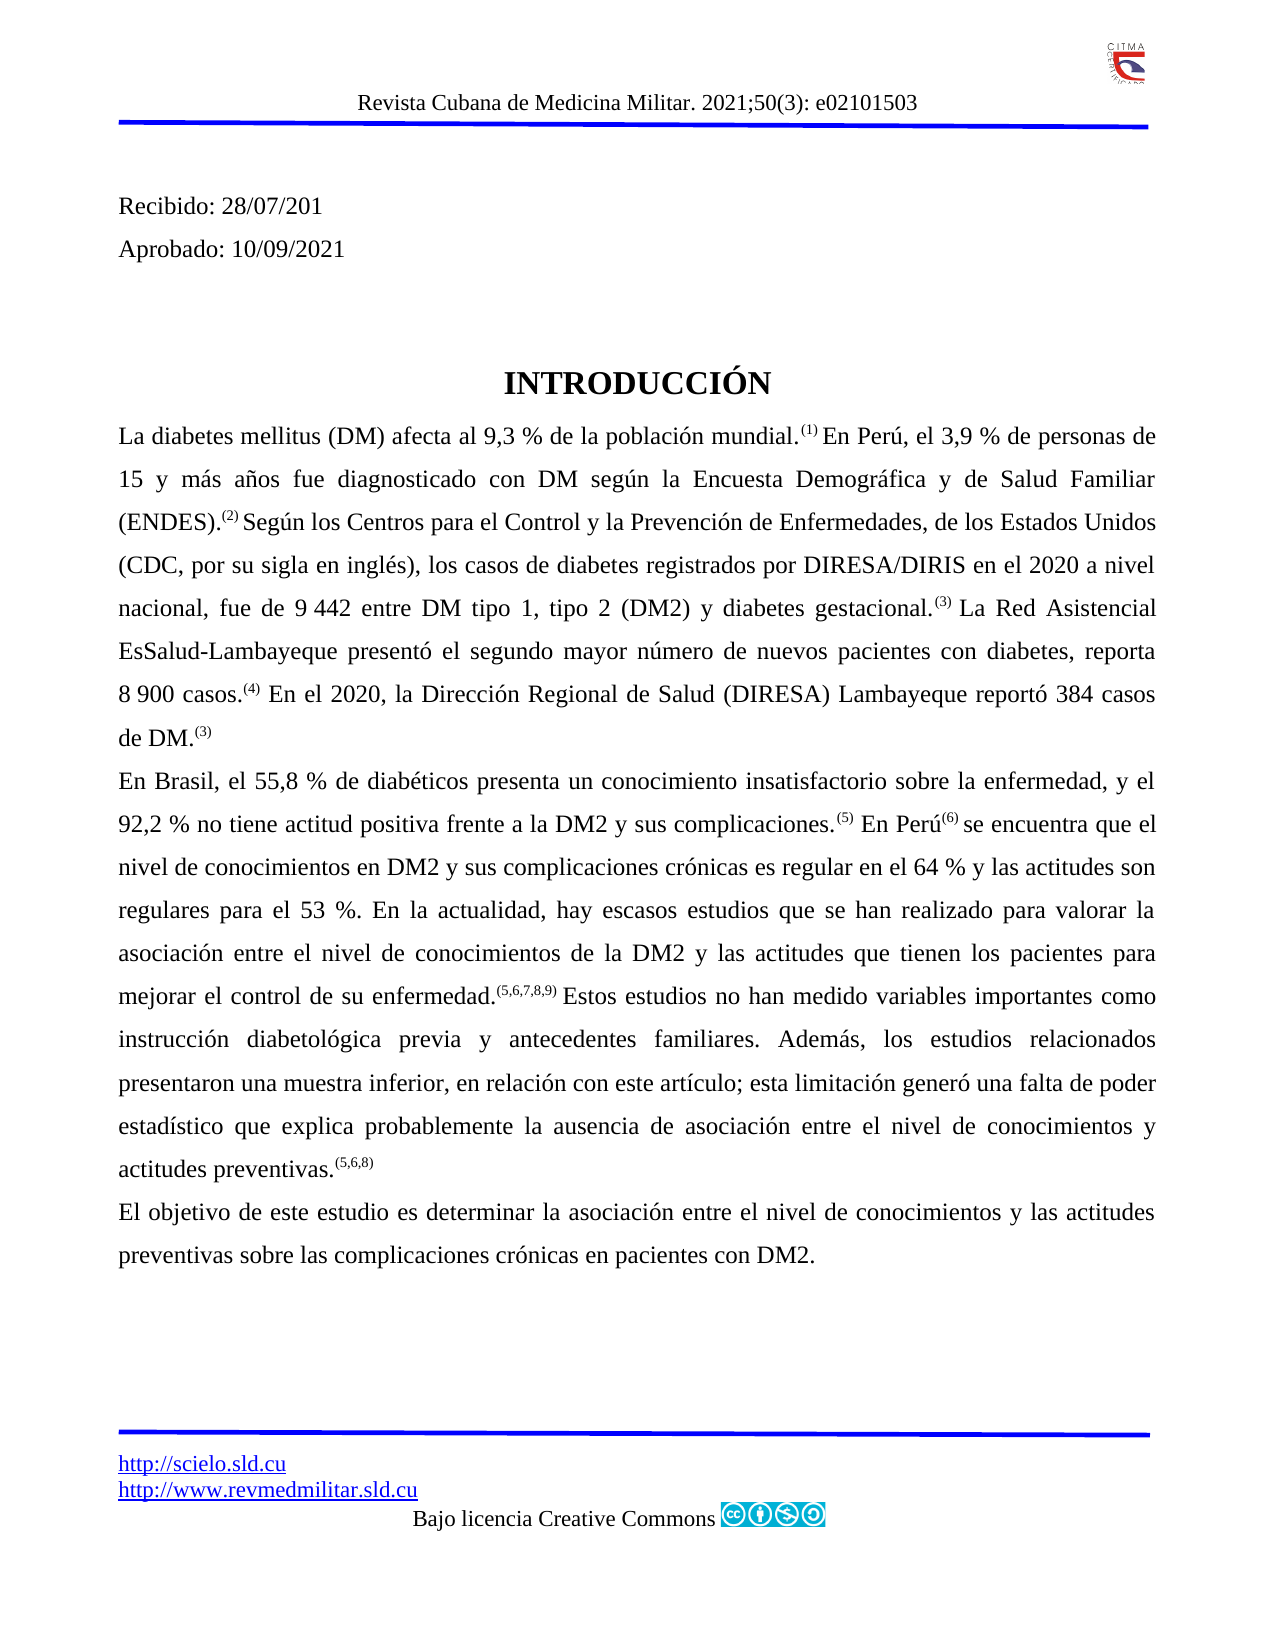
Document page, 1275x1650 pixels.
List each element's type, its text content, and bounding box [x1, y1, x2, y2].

text INTRODUCCIÓN [118, 363, 1157, 402]
text La diabetes mellitus (DM) afecta al 9,3 % de la población mundial.(1) En Perú, el 3,9 % de personas de 15 y más años fue diagnosticado con DM según la Encuesta Demográfica y de Salud Familiar (ENDES).(2) Según los Centros para el Control y la Prevención de Enfermedades, de los Estados Unidos (CDC, por su sigla en inglés), los casos de diabetes registrados por DIRESA/DIRIS en el 2020 a nivel nacional, fue de 9 442 entre DM tipo 1, tipo 2 (DM2) y diabetes gestacional.(3) La Red Asistencial EsSalud-Lambayeque presentó el segundo mayor número de nuevos pacientes con diabetes, reporta 8 900 casos.(4) En el 2020, la Dirección Regional de Salud (DIRESA) Lambayeque reportó 384 casos de DM.(3) [118, 421, 1157, 751]
text Recibido: 28/07/201 [118, 191, 1157, 219]
text El objetivo de este estudio es determinar la asociación entre el nivel de conocimientos y las actitudes preventivas sobre las complicaciones crónicas en pacientes con DM2. [118, 1197, 1157, 1269]
picture [1107, 43, 1145, 84]
text Aprobado: 10/09/2021 [118, 234, 1157, 263]
picture [720, 1502, 826, 1527]
text En Brasil, el 55,8 % de diabéticos presenta un conocimiento insatisfactorio sobre la enfermedad, y el 92,2 % no tiene actitud positiva frente a la DM2 y sus complicaciones.(5) En Perú(6) se encuentra que el nivel de conocimientos en DM2 y sus complicaciones crónicas es regular en el 64 % y las actitudes son regulares para el 53 %. En la actualidad, hay escasos estudios que se han realizado para valorar la asociación entre el nivel de conocimientos de la DM2 y las actitudes que tienen los pacientes para mejorar el control de su enfermedad.(5,6,7,8,9) Estos estudios no han medido variables importantes como instrucción diabetológica previa y antecedentes familiares. Además, los estudios relacionados presentaron una muestra inferior, en relación con este artículo; esta limitación generó una falta de poder estadístico que explica probablemente la ausencia de asociación entre el nivel de conocimientos y actitudes preventivas.(5,6,8) [118, 766, 1157, 1183]
